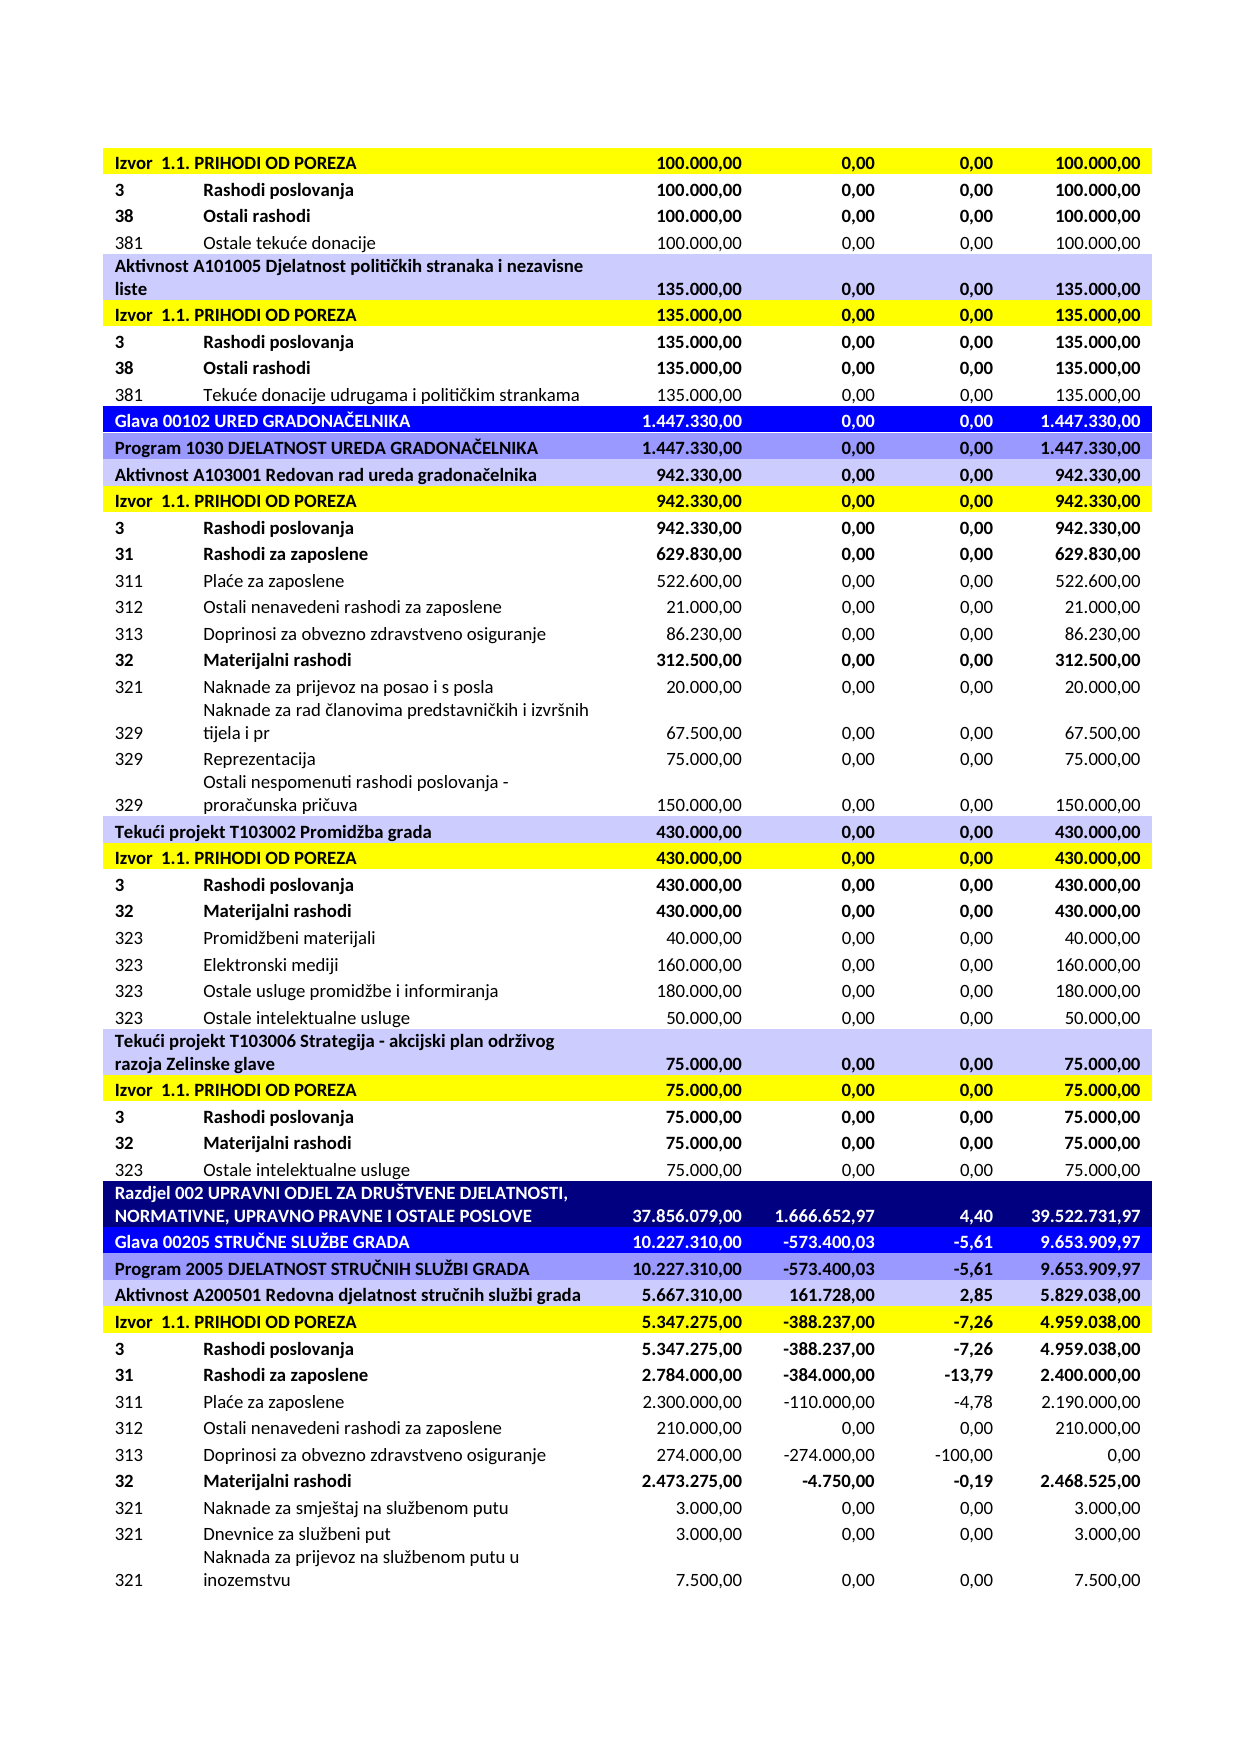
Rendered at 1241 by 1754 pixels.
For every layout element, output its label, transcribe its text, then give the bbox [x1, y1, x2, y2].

table_cell 311 [103, 1386, 192, 1413]
table_cell 0,00 [753, 1002, 886, 1029]
table_cell 0,00 [886, 923, 1004, 949]
table_cell 0,00 [753, 459, 886, 486]
table_cell 0,00 [753, 771, 886, 816]
table_cell 180.000,00 [1004, 976, 1152, 1002]
table_cell 135.000,00 [605, 254, 753, 300]
table_cell 942.330,00 [605, 486, 753, 512]
table_cell -573.400,03 [753, 1253, 886, 1280]
table_cell 0,00 [753, 1154, 886, 1181]
table_cell 0,00 [753, 486, 886, 512]
table_cell 0,00 [886, 698, 1004, 744]
table_cell Naknade za prijevoz na posao i s posla [192, 672, 605, 698]
table_cell 313 [103, 1439, 192, 1466]
table_cell 135.000,00 [605, 353, 753, 379]
table_cell 311 [103, 565, 192, 592]
table_cell -384.000,00 [753, 1360, 886, 1386]
table_cell 31 [103, 1360, 192, 1386]
table_cell Plaće za zaposlene [192, 565, 605, 592]
table_cell Ostali nenavedeni rashodi za zaposlene [192, 1413, 605, 1439]
table_cell 150.000,00 [1004, 771, 1152, 816]
table_cell 0,00 [886, 592, 1004, 618]
table_cell 100.000,00 [1004, 148, 1152, 174]
table_cell -110.000,00 [753, 1386, 886, 1413]
table_cell 0,00 [753, 353, 886, 379]
table_cell 323 [103, 1002, 192, 1029]
table_cell Ostali rashodi [192, 353, 605, 379]
table_cell 312 [103, 1413, 192, 1439]
table_cell 32 [103, 1128, 192, 1154]
table_cell 0,00 [886, 254, 1004, 300]
table_cell 39.522.731,97 [1004, 1181, 1152, 1227]
table_cell 430.000,00 [1004, 816, 1152, 843]
table_cell 135.000,00 [1004, 326, 1152, 353]
table_cell Dnevnice za službeni put [192, 1519, 605, 1546]
table_cell 150.000,00 [605, 771, 753, 816]
table_cell 21.000,00 [1004, 592, 1152, 618]
table_cell Naknada za prijevoz na službenom putu u inozemstvu [192, 1546, 605, 1591]
table_cell -4,78 [886, 1386, 1004, 1413]
table_cell -13,79 [886, 1360, 1004, 1386]
table_cell 0,00 [753, 148, 886, 174]
table_cell 629.830,00 [605, 539, 753, 565]
table_cell 135.000,00 [605, 300, 753, 326]
table_cell 100.000,00 [605, 148, 753, 174]
table_cell 0,00 [753, 896, 886, 923]
table_cell 75.000,00 [1004, 744, 1152, 771]
table_cell 40.000,00 [605, 923, 753, 949]
table_cell 942.330,00 [1004, 486, 1152, 512]
table_cell 67.500,00 [1004, 698, 1152, 744]
table_cell 0,00 [753, 201, 886, 227]
table_cell Aktivnost A101005 Djelatnost političkih stranaka i nezavisne liste [103, 254, 605, 300]
table_cell 0,00 [886, 300, 1004, 326]
table_cell 0,00 [753, 843, 886, 869]
table_cell Materijalni rashodi [192, 896, 605, 923]
table_cell 3 [103, 326, 192, 353]
table_cell -7,26 [886, 1333, 1004, 1359]
table_cell 0,00 [753, 619, 886, 645]
table_cell 0,00 [886, 1519, 1004, 1546]
table_cell 274.000,00 [605, 1439, 753, 1466]
table_cell Ostale tekuće donacije [192, 227, 605, 254]
table_cell 0,00 [753, 512, 886, 539]
table_cell 75.000,00 [1004, 1128, 1152, 1154]
table_cell 0,00 [753, 1029, 886, 1075]
table_cell 37.856.079,00 [605, 1181, 753, 1227]
table_cell 0,00 [886, 1546, 1004, 1591]
table_cell 0,00 [886, 1002, 1004, 1029]
table_cell Izvor 1.1. PRIHODI OD POREZA [103, 1306, 605, 1333]
table_cell 0,00 [886, 896, 1004, 923]
table_cell 321 [103, 1519, 192, 1546]
table_cell Program 2005 DJELATNOST STRUČNIH SLUŽBI GRADA [103, 1253, 605, 1280]
table_cell Izvor 1.1. PRIHODI OD POREZA [103, 300, 605, 326]
table_cell 75.000,00 [605, 1154, 753, 1181]
table_cell 323 [103, 949, 192, 976]
table_cell 0,00 [753, 539, 886, 565]
table_cell Ostale intelektualne usluge [192, 1154, 605, 1181]
table_cell Razdjel 002 UPRAVNI ODJEL ZA DRUŠTVENE DJELATNOSTI, NORMATIVNE, UPRAVNO PRAVNE I OSTALE POSLOVE [103, 1181, 605, 1227]
table_cell 75.000,00 [1004, 1101, 1152, 1128]
table_cell 3 [103, 1101, 192, 1128]
table_cell Ostali nespomenuti rashodi poslovanja - proračunska pričuva [192, 771, 605, 816]
table_cell 3 [103, 1333, 192, 1359]
table_cell -100,00 [886, 1439, 1004, 1466]
table_cell 32 [103, 645, 192, 672]
table_cell 0,00 [886, 976, 1004, 1002]
table_cell 312.500,00 [605, 645, 753, 672]
table_cell 0,00 [886, 565, 1004, 592]
table_cell 942.330,00 [605, 459, 753, 486]
table_cell Promidžbeni materijali [192, 923, 605, 949]
table_cell 9.653.909,97 [1004, 1253, 1152, 1280]
table_cell 430.000,00 [1004, 870, 1152, 896]
table_cell 0,00 [753, 227, 886, 254]
table_cell 4,40 [886, 1181, 1004, 1227]
table_cell Rashodi poslovanja [192, 512, 605, 539]
table_cell 0,00 [886, 379, 1004, 406]
table_cell Materijalni rashodi [192, 645, 605, 672]
table_cell 0,00 [753, 300, 886, 326]
table_cell 2.468.525,00 [1004, 1466, 1152, 1492]
table_cell Ostali nenavedeni rashodi za zaposlene [192, 592, 605, 618]
table_cell 323 [103, 923, 192, 949]
table_cell 3 [103, 512, 192, 539]
table_cell 0,00 [886, 459, 1004, 486]
table_cell 0,00 [886, 1075, 1004, 1101]
table_cell 522.600,00 [605, 565, 753, 592]
table_cell 522.600,00 [1004, 565, 1152, 592]
table_cell 2,85 [886, 1280, 1004, 1306]
table_cell 321 [103, 1546, 192, 1591]
table_cell 50.000,00 [605, 1002, 753, 1029]
table_cell 329 [103, 771, 192, 816]
table_cell Izvor 1.1. PRIHODI OD POREZA [103, 843, 605, 869]
table_cell Rashodi poslovanja [192, 870, 605, 896]
table_cell 180.000,00 [605, 976, 753, 1002]
table_cell 4.959.038,00 [1004, 1333, 1152, 1359]
table_cell 0,00 [753, 744, 886, 771]
table_cell 0,00 [753, 1546, 886, 1591]
table_cell Glava 00102 URED GRADONAČELNIKA [103, 406, 605, 432]
table_cell 942.330,00 [1004, 512, 1152, 539]
table_cell 100.000,00 [605, 227, 753, 254]
table_cell 0,00 [886, 539, 1004, 565]
table_cell 3 [103, 174, 192, 201]
table_cell 2.784.000,00 [605, 1360, 753, 1386]
table_cell 21.000,00 [605, 592, 753, 618]
table_cell 75.000,00 [605, 1029, 753, 1075]
table_cell 0,00 [886, 744, 1004, 771]
table_cell 10.227.310,00 [605, 1227, 753, 1253]
table_cell 0,00 [753, 645, 886, 672]
table_cell 5.347.275,00 [605, 1333, 753, 1359]
table_cell 321 [103, 672, 192, 698]
table_cell 2.190.000,00 [1004, 1386, 1152, 1413]
table_cell 0,00 [753, 1101, 886, 1128]
table_cell 31 [103, 539, 192, 565]
table_cell Rashodi poslovanja [192, 1333, 605, 1359]
table_cell 0,00 [886, 174, 1004, 201]
table_cell 9.653.909,97 [1004, 1227, 1152, 1253]
table_cell 0,00 [753, 672, 886, 698]
table_cell 160.000,00 [1004, 949, 1152, 976]
table_cell 0,00 [753, 1128, 886, 1154]
table_cell 4.959.038,00 [1004, 1306, 1152, 1333]
table_cell 10.227.310,00 [605, 1253, 753, 1280]
table_cell -7,26 [886, 1306, 1004, 1333]
table_cell 210.000,00 [1004, 1413, 1152, 1439]
table_cell 942.330,00 [605, 512, 753, 539]
table_cell 381 [103, 379, 192, 406]
table_cell 75.000,00 [1004, 1029, 1152, 1075]
table_cell 0,00 [753, 870, 886, 896]
table_cell 20.000,00 [1004, 672, 1152, 698]
table_cell 75.000,00 [605, 1128, 753, 1154]
table_cell 75.000,00 [1004, 1075, 1152, 1101]
table_cell Rashodi poslovanja [192, 1101, 605, 1128]
table_cell 100.000,00 [1004, 174, 1152, 201]
table_cell 0,00 [886, 843, 1004, 869]
table_cell 629.830,00 [1004, 539, 1152, 565]
table_cell 75.000,00 [605, 1101, 753, 1128]
table_cell 0,00 [886, 486, 1004, 512]
table_cell Glava 00205 STRUČNE SLUŽBE GRADA [103, 1227, 605, 1253]
table_cell Tekući projekt T103006 Strategija - akcijski plan održivog razoja Zelinske glave [103, 1029, 605, 1075]
table_cell 0,00 [1004, 1439, 1152, 1466]
table_cell 0,00 [753, 949, 886, 976]
table_cell Ostale intelektualne usluge [192, 1002, 605, 1029]
table_cell -274.000,00 [753, 1439, 886, 1466]
table_cell 0,00 [753, 174, 886, 201]
table_cell Ostale usluge promidžbe i informiranja [192, 976, 605, 1002]
table_cell Naknade za rad članovima predstavničkih i izvršnih tijela i pr [192, 698, 605, 744]
table_cell -388.237,00 [753, 1306, 886, 1333]
table_cell -0,19 [886, 1466, 1004, 1492]
table_cell 0,00 [753, 1519, 886, 1546]
table_cell 38 [103, 201, 192, 227]
table_cell Rashodi za zaposlene [192, 539, 605, 565]
table_cell 67.500,00 [605, 698, 753, 744]
table_cell 0,00 [753, 565, 886, 592]
table_cell 7.500,00 [605, 1546, 753, 1591]
table_cell 100.000,00 [1004, 201, 1152, 227]
table_cell 0,00 [886, 949, 1004, 976]
table_cell 312.500,00 [1004, 645, 1152, 672]
table_cell 100.000,00 [605, 201, 753, 227]
table_cell 1.447.330,00 [605, 406, 753, 432]
table_cell -4.750,00 [753, 1466, 886, 1492]
table_cell 75.000,00 [1004, 1154, 1152, 1181]
table_cell -5,61 [886, 1253, 1004, 1280]
table_cell Izvor 1.1. PRIHODI OD POREZA [103, 486, 605, 512]
table_cell 86.230,00 [605, 619, 753, 645]
table_cell 0,00 [753, 698, 886, 744]
table_cell 0,00 [886, 1101, 1004, 1128]
table_cell 2.300.000,00 [605, 1386, 753, 1413]
table_cell 75.000,00 [605, 1075, 753, 1101]
table_cell 161.728,00 [753, 1280, 886, 1306]
table_cell Ostali rashodi [192, 201, 605, 227]
table_cell Reprezentacija [192, 744, 605, 771]
table_cell 3.000,00 [605, 1519, 753, 1546]
table_cell 0,00 [886, 1493, 1004, 1519]
table_cell Rashodi poslovanja [192, 326, 605, 353]
table_cell 3 [103, 870, 192, 896]
table_cell 0,00 [753, 326, 886, 353]
table_cell Aktivnost A103001 Redovan rad ureda gradonačelnika [103, 459, 605, 486]
table_cell 0,00 [886, 870, 1004, 896]
table_cell 942.330,00 [1004, 459, 1152, 486]
table_cell 329 [103, 744, 192, 771]
table_cell 0,00 [886, 326, 1004, 353]
table_cell 5.829.038,00 [1004, 1280, 1152, 1306]
table_cell 135.000,00 [1004, 353, 1152, 379]
table_cell 0,00 [753, 976, 886, 1002]
table_cell 1.447.330,00 [1004, 433, 1152, 459]
table_cell 0,00 [886, 816, 1004, 843]
table_cell 0,00 [886, 1154, 1004, 1181]
table_cell 312 [103, 592, 192, 618]
table_cell 160.000,00 [605, 949, 753, 976]
table_cell 430.000,00 [1004, 896, 1152, 923]
table_cell 430.000,00 [1004, 843, 1152, 869]
table_cell 210.000,00 [605, 1413, 753, 1439]
table_cell Izvor 1.1. PRIHODI OD POREZA [103, 148, 605, 174]
table_cell 0,00 [886, 619, 1004, 645]
table_cell Materijalni rashodi [192, 1466, 605, 1492]
table_cell 430.000,00 [605, 870, 753, 896]
table_cell Program 1030 DJELATNOST UREDA GRADONAČELNIKA [103, 433, 605, 459]
table_cell 0,00 [753, 1075, 886, 1101]
table_cell 0,00 [886, 672, 1004, 698]
table_cell 0,00 [886, 433, 1004, 459]
table_cell Rashodi za zaposlene [192, 1360, 605, 1386]
table_cell 0,00 [753, 1493, 886, 1519]
table_cell 0,00 [886, 227, 1004, 254]
table_cell Aktivnost A200501 Redovna djelatnost stručnih službi grada [103, 1280, 605, 1306]
table_cell Rashodi poslovanja [192, 174, 605, 201]
table_cell 5.347.275,00 [605, 1306, 753, 1333]
table_cell 50.000,00 [1004, 1002, 1152, 1029]
table_cell 135.000,00 [1004, 300, 1152, 326]
table_cell 135.000,00 [1004, 379, 1152, 406]
table_cell Tekući projekt T103002 Promidžba grada [103, 816, 605, 843]
table_cell 3.000,00 [605, 1493, 753, 1519]
table_cell 0,00 [753, 379, 886, 406]
table_cell 32 [103, 896, 192, 923]
table_cell Tekuće donacije udrugama i političkim strankama [192, 379, 605, 406]
table_cell 38 [103, 353, 192, 379]
table_cell 0,00 [886, 353, 1004, 379]
table_cell 20.000,00 [605, 672, 753, 698]
table_cell 135.000,00 [1004, 254, 1152, 300]
table_cell Materijalni rashodi [192, 1128, 605, 1154]
table_cell -5,61 [886, 1227, 1004, 1253]
table_cell 0,00 [886, 406, 1004, 432]
table_cell 430.000,00 [605, 896, 753, 923]
table_cell 75.000,00 [605, 744, 753, 771]
table_cell 5.667.310,00 [605, 1280, 753, 1306]
table_cell 0,00 [886, 512, 1004, 539]
table_cell 0,00 [753, 433, 886, 459]
table_cell 381 [103, 227, 192, 254]
table_cell 0,00 [753, 1413, 886, 1439]
table_cell 1.666.652,97 [753, 1181, 886, 1227]
table_cell 100.000,00 [1004, 227, 1152, 254]
table_cell 0,00 [886, 1413, 1004, 1439]
table_cell 329 [103, 698, 192, 744]
table_cell 0,00 [886, 148, 1004, 174]
table_cell 0,00 [886, 1029, 1004, 1075]
table_cell 321 [103, 1493, 192, 1519]
table_cell 0,00 [753, 923, 886, 949]
table_cell 0,00 [886, 771, 1004, 816]
table_cell 0,00 [753, 816, 886, 843]
table_cell 1.447.330,00 [1004, 406, 1152, 432]
table_cell 0,00 [753, 592, 886, 618]
table_cell 135.000,00 [605, 379, 753, 406]
table_cell 40.000,00 [1004, 923, 1152, 949]
table_cell 2.400.000,00 [1004, 1360, 1152, 1386]
table_cell 323 [103, 1154, 192, 1181]
table_cell 0,00 [886, 645, 1004, 672]
table_cell 3.000,00 [1004, 1493, 1152, 1519]
table_cell Doprinosi za obvezno zdravstveno osiguranje [192, 1439, 605, 1466]
table_cell 7.500,00 [1004, 1546, 1152, 1591]
table_cell -388.237,00 [753, 1333, 886, 1359]
table_cell 430.000,00 [605, 843, 753, 869]
table_cell 32 [103, 1466, 192, 1492]
table_cell 0,00 [886, 201, 1004, 227]
table_cell 3.000,00 [1004, 1519, 1152, 1546]
table_cell 2.473.275,00 [605, 1466, 753, 1492]
table_cell 135.000,00 [605, 326, 753, 353]
table_cell -573.400,03 [753, 1227, 886, 1253]
table_cell 313 [103, 619, 192, 645]
table_cell 323 [103, 976, 192, 1002]
table_cell 100.000,00 [605, 174, 753, 201]
table_cell Izvor 1.1. PRIHODI OD POREZA [103, 1075, 605, 1101]
table_cell Doprinosi za obvezno zdravstveno osiguranje [192, 619, 605, 645]
table_cell 1.447.330,00 [605, 433, 753, 459]
table_cell 0,00 [886, 1128, 1004, 1154]
table_cell 0,00 [753, 254, 886, 300]
table_cell 86.230,00 [1004, 619, 1152, 645]
table_cell Naknade za smještaj na službenom putu [192, 1493, 605, 1519]
table_cell 430.000,00 [605, 816, 753, 843]
table_cell Plaće za zaposlene [192, 1386, 605, 1413]
table_cell 0,00 [753, 406, 886, 432]
table_cell Elektronski mediji [192, 949, 605, 976]
